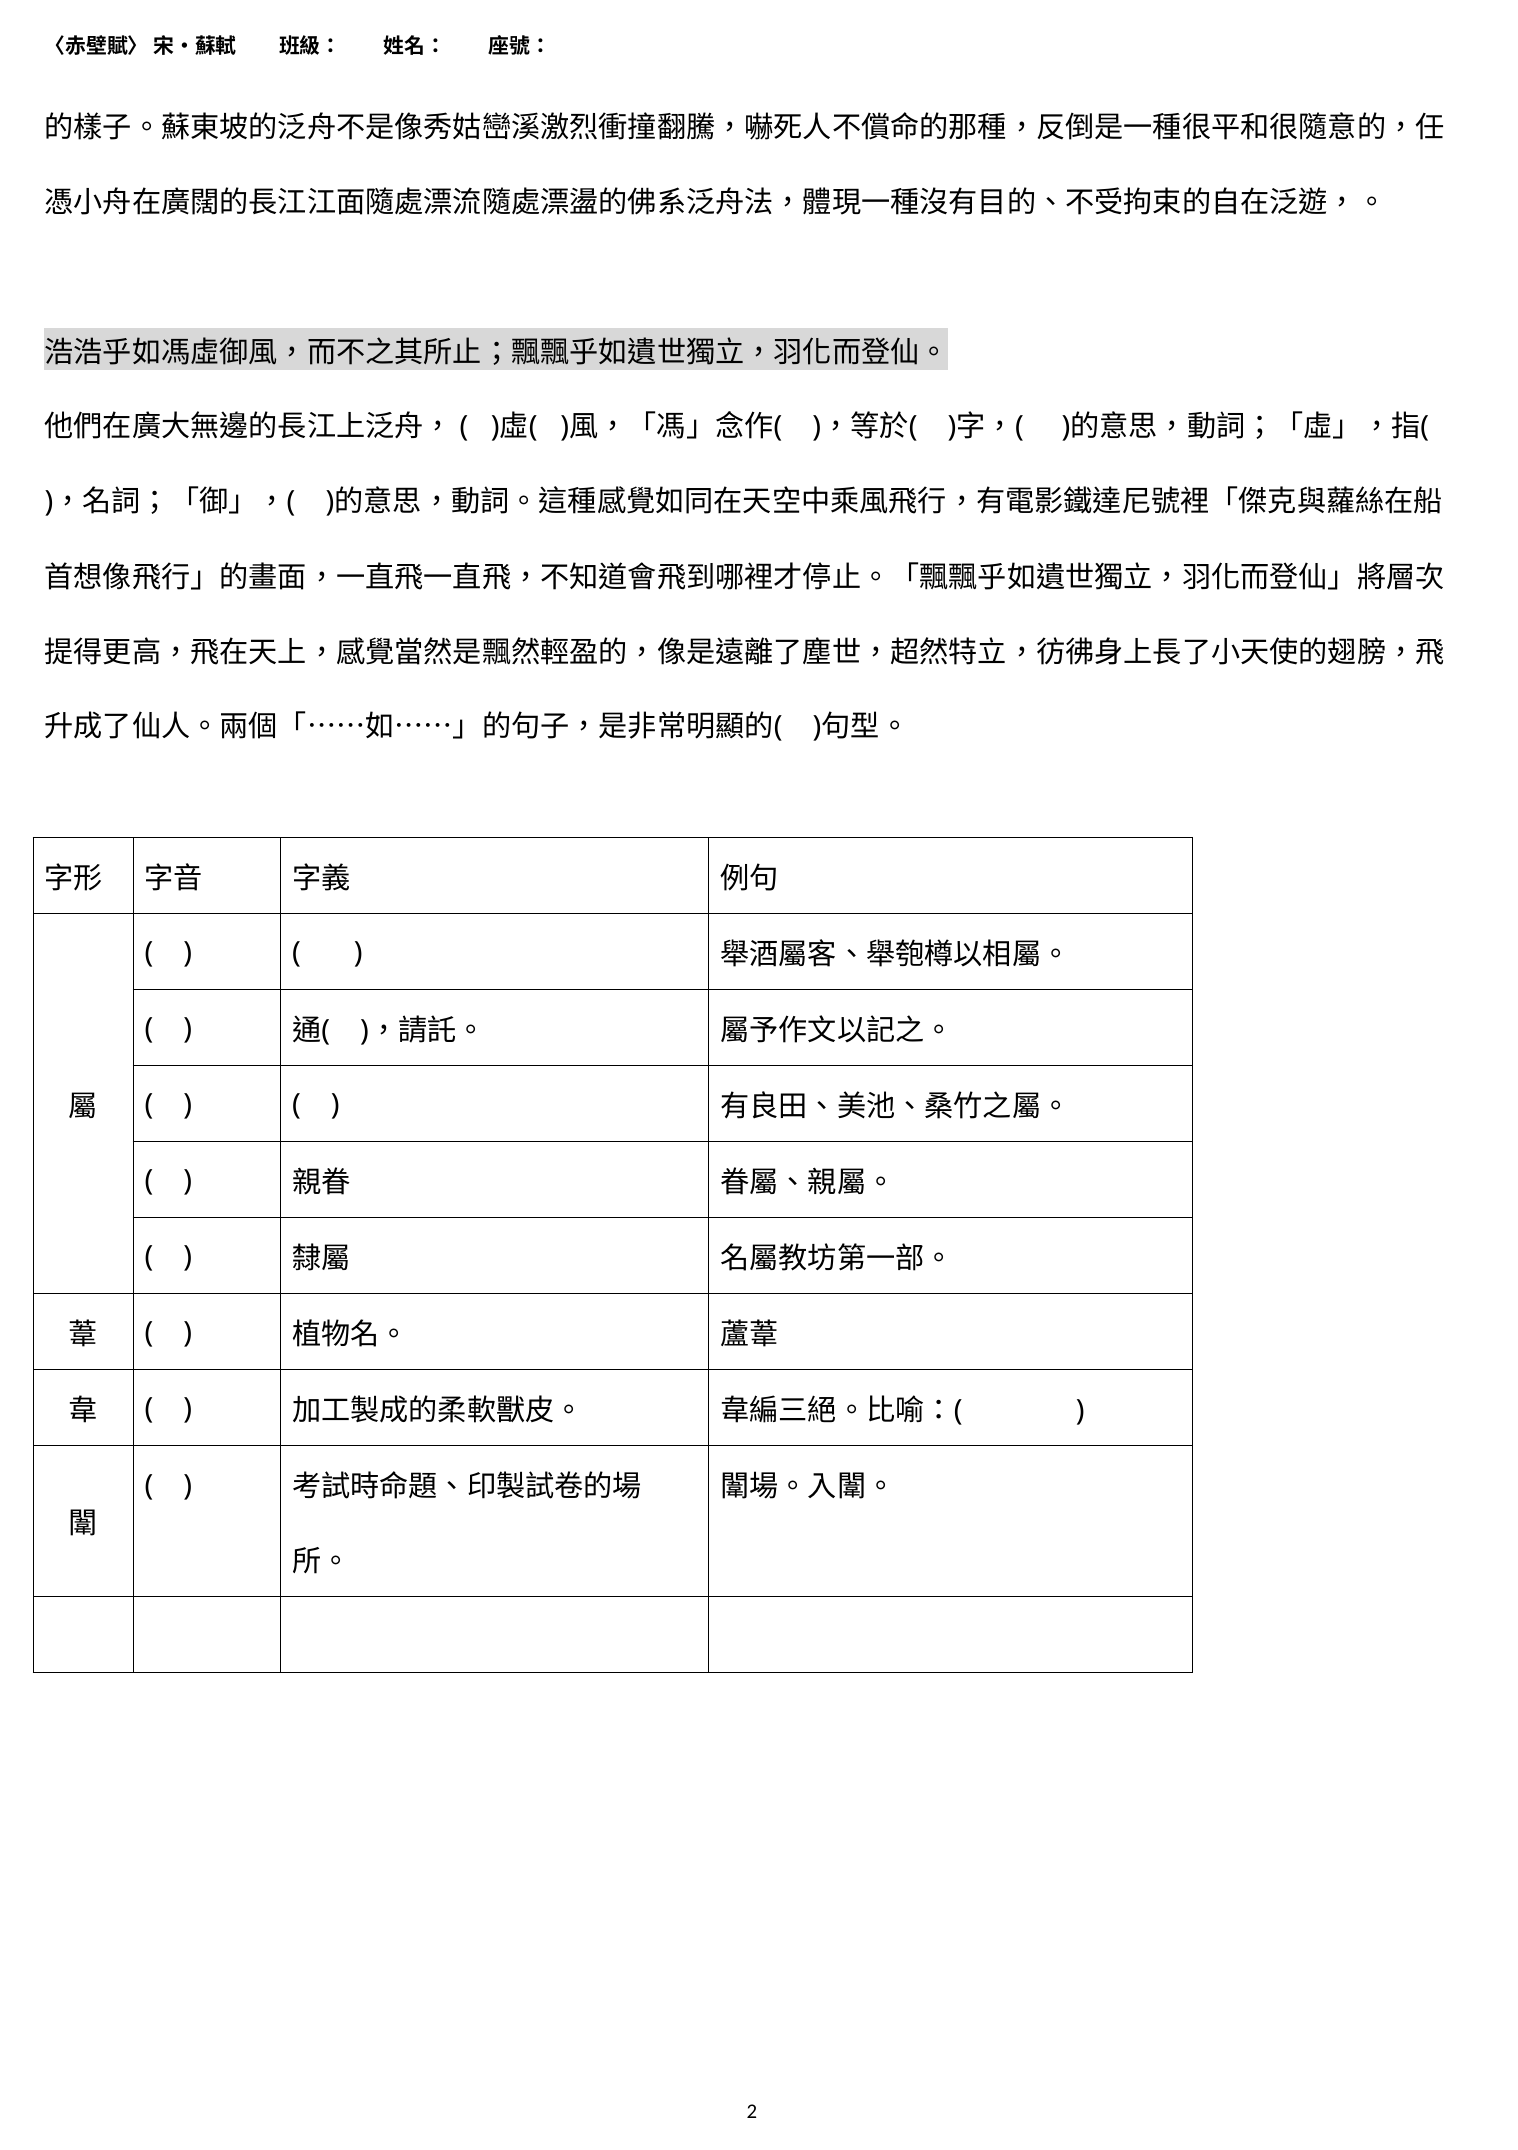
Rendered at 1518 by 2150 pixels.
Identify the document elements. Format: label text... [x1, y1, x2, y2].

table_cell 加工製成的柔軟獸皮。 [281, 1370, 708, 1445]
table_cell 有良田、美池、桑竹之屬。 [709, 1066, 1192, 1141]
table_cell 舉酒屬客、舉匏樽以相屬。 [709, 914, 1192, 989]
table_header 字音 [134, 838, 280, 913]
text 他們在廣大無邊的長江上泛舟， ( )虛( )風，「馮」念作( )，等於( )字，( )的意思，動詞；「虛」，指( )，名詞；「御」，( )的意思，動詞。這種感覺如同在天空中乘風飛行，有電影鐵達尼號裡「傑克與蘿絲在船首想像飛行」的畫面，一直飛一直飛，不知道會飛到哪裡才停止。「飄飄乎如遺世獨立，羽化而登仙」將層次提得更高，飛在天上，感覺當然是飄然輕盈的，像是遠離了塵世，超然特立，彷彿身上長了小天使的翅膀，飛升成了仙人。兩個「……如……」的句子，是非常明顯的( )句型。 [44, 387, 1459, 762]
table_cell 韋編三絕。比喻：( ) [709, 1370, 1192, 1445]
table_header 字義 [281, 838, 708, 913]
table_cell [709, 1597, 1192, 1672]
table_cell 通( )，請託。 [281, 990, 708, 1065]
text 浩浩乎如馮虛御風，而不之其所止；飄飄乎如遺世獨立，羽化而登仙。 [44, 312, 1459, 387]
table_cell 考試時命題、印製試卷的場所。 [281, 1446, 708, 1596]
table_cell [281, 1597, 708, 1672]
table_cell [134, 1597, 280, 1672]
table_cell 闈場。入闈。 [709, 1446, 1192, 1596]
table_header 例句 [709, 838, 1192, 913]
table_cell 親眷 [281, 1142, 708, 1217]
table_cell [34, 1597, 133, 1672]
table_cell 屬 [34, 914, 133, 1293]
table_cell ( ) [134, 1294, 280, 1369]
table_cell 眷屬、親屬。 [709, 1142, 1192, 1217]
table_header 字形 [34, 838, 133, 913]
table_cell ( ) [281, 914, 708, 989]
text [44, 87, 1459, 237]
table_cell 葦 [34, 1294, 133, 1369]
table_cell 韋 [34, 1370, 133, 1445]
table_cell 屬予作文以記之。 [709, 990, 1192, 1065]
table_cell ( ) [134, 990, 280, 1065]
table_cell ( ) [134, 914, 280, 989]
table_cell ( ) [134, 1142, 280, 1217]
table_cell 闈 [34, 1446, 133, 1596]
table_cell ( ) [281, 1066, 708, 1141]
table_cell ( ) [134, 1066, 280, 1141]
table_cell 蘆葦 [709, 1294, 1192, 1369]
table_cell 隸屬 [281, 1218, 708, 1293]
table_cell ( ) [134, 1218, 280, 1293]
table_cell 名屬教坊第一部。 [709, 1218, 1192, 1293]
table_cell ( ) [134, 1446, 280, 1596]
table_cell 植物名。 [281, 1294, 708, 1369]
table_cell ( ) [134, 1370, 280, 1445]
